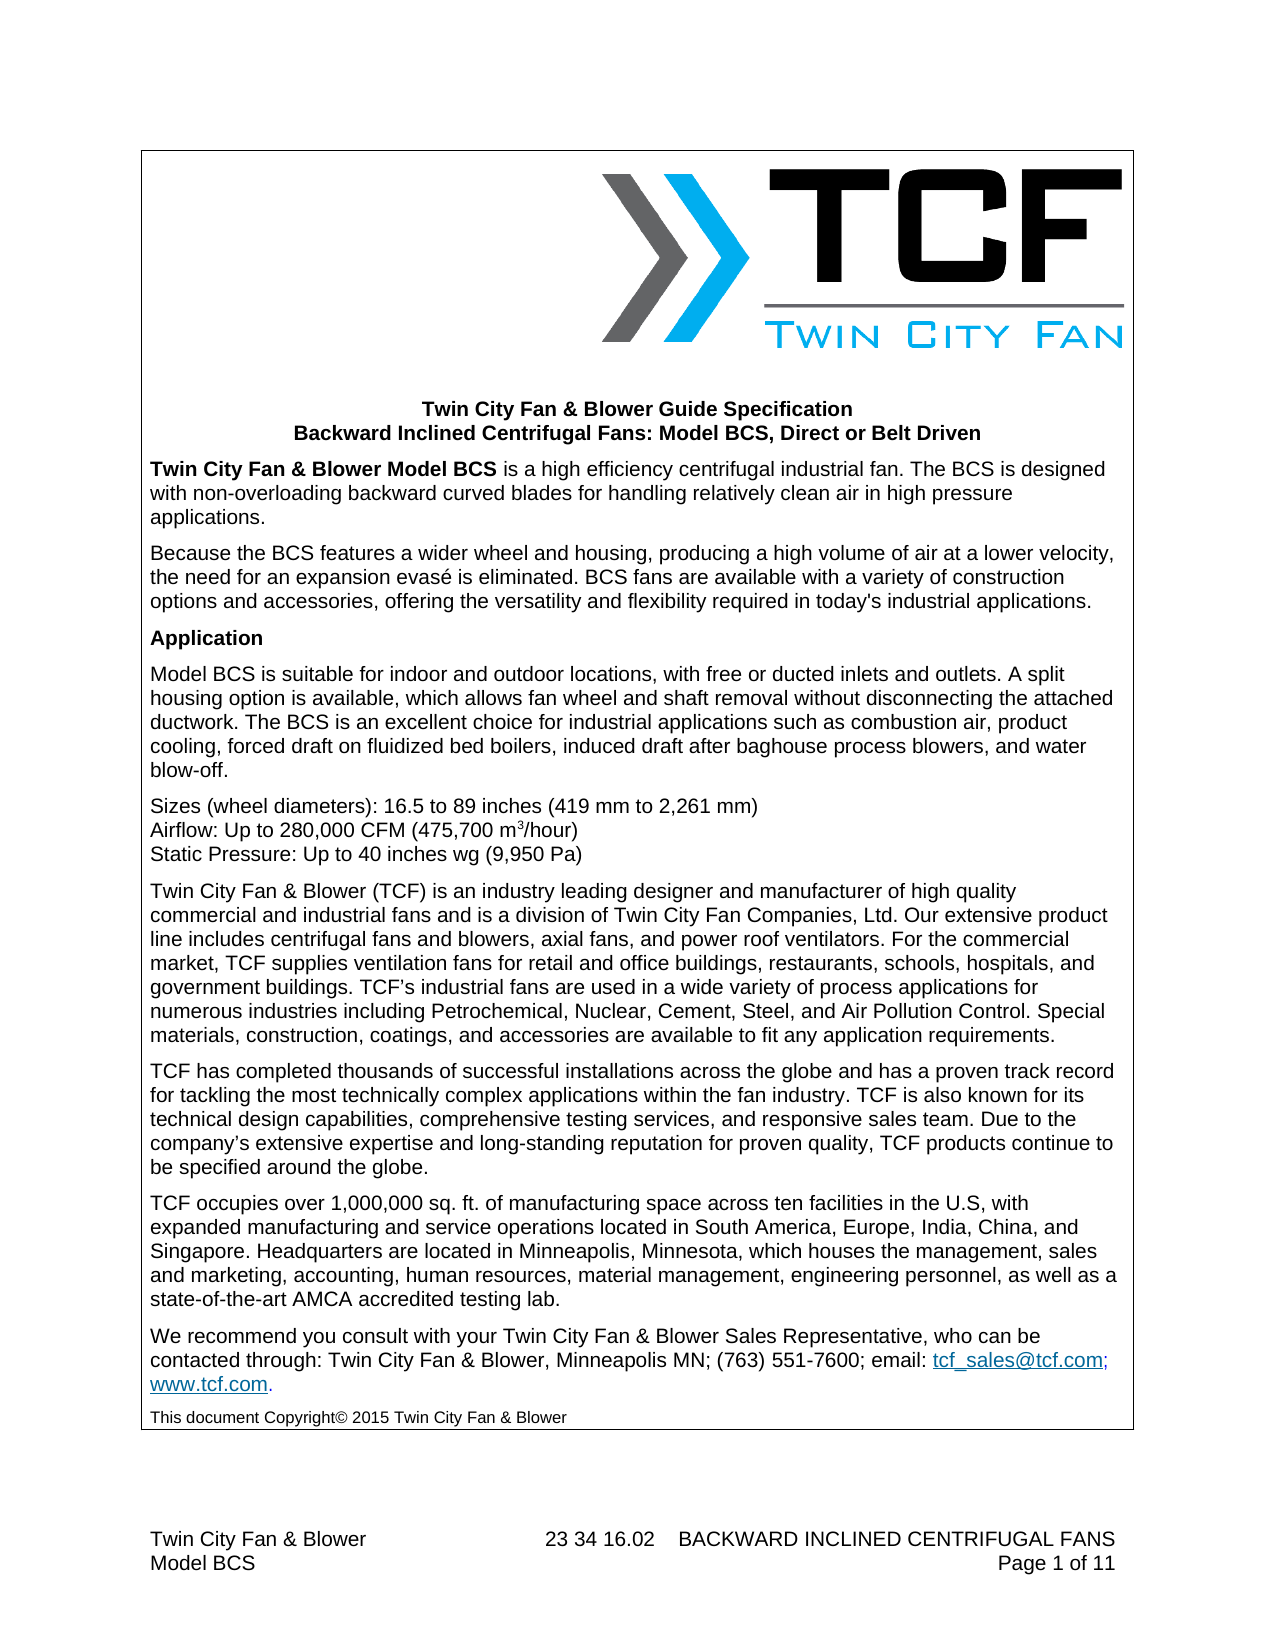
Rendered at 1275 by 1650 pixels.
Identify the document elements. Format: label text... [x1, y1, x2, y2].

text Sizes (wheel diameters): 16.5 to 89 inches (419 mm to 2,261 mm) [142, 774, 1133, 818]
picture [601, 169, 1125, 360]
text Static Pressure: Up to 40 inches wg (9,950 Pa) [150, 842, 1125, 859]
text Because the BCS features a wider wheel and housing, producing a high volume of air at a lower velocity, the need for an expansion evasé is eliminated. BCS fans are available with a variety of construction options and accessories, offering the versatility and flexibility required in today's industrial applications. [142, 521, 1133, 606]
text Twin City Fan & Blower Model BCS is a high efficiency centrifugal industrial fan. The BCS is designed with non-overloading backward curved blades for handling relatively clean air in high pressure applications. [142, 437, 1133, 521]
text TCF occupies over 1,000,000 sq. ft. of manufacturing space across ten facilities in the U.S, with expanded manufacturing and service operations located in South America, Europe, India, China, and Singapore. Headquarters are located in Minneapolis, Minnesota, which houses the management, sales and marketing, accounting, human resources, material management, engineering personnel, as well as a state-of-the-art AMCA accredited testing lab. [142, 1171, 1133, 1304]
text Airflow: Up to 280,000 CFM (475,700 m3/hour) [150, 818, 1125, 842]
text TCF has completed thousands of successful installations across the globe and has a proven track record for tackling the most technically complex applications within the fan industry. TCF is also known for its technical design capabilities, comprehensive testing services, and responsive sales team. Due to the company’s extensive expertise and long-standing reputation for proven quality, TCF products continue to be specified around the globe. [142, 1039, 1133, 1171]
text We recommend you consult with your Twin City Fan & Blower Sales Representative, who can be contacted through: Twin City Fan & Blower, Minneapolis MN; (763) 551-7600; email: tcf_sales@tcf.com; www.tcf.com. [142, 1304, 1133, 1388]
text This document Copyright© 2015 Twin City Fan & Blower [142, 1388, 1133, 1429]
text Twin City Fan & Blower Guide Specification Backward Inclined Centrifugal Fans: Model BCS, Direct or Belt Driven [142, 377, 1133, 437]
text Model BCS is suitable for indoor and outdoor locations, with free or ducted inlets and outlets. A split housing option is available, which allows fan wheel and shaft removal without disconnecting the attached ductwork. The BCS is an excellent choice for industrial applications such as combustion air, product cooling, forced draft on fluidized bed boilers, induced draft after baghouse process blowers, and water blow-off. [142, 642, 1133, 774]
text Application [142, 606, 1133, 642]
text Twin City Fan & Blower (TCF) is an industry leading designer and manufacturer of high quality commercial and industrial fans and is a division of Twin City Fan Companies, Ltd. Our extensive product line includes centrifugal fans and blowers, axial fans, and power roof ventilators. For the commercial market, TCF supplies ventilation fans for retail and office buildings, restaurants, schools, hospitals, and government buildings. TCF’s industrial fans are used in a wide variety of process applications for numerous industries including Petrochemical, Nuclear, Cement, Steel, and Air Pollution Control. Special materials, construction, coatings, and accessories are available to fit any application requirements. [142, 859, 1133, 1039]
